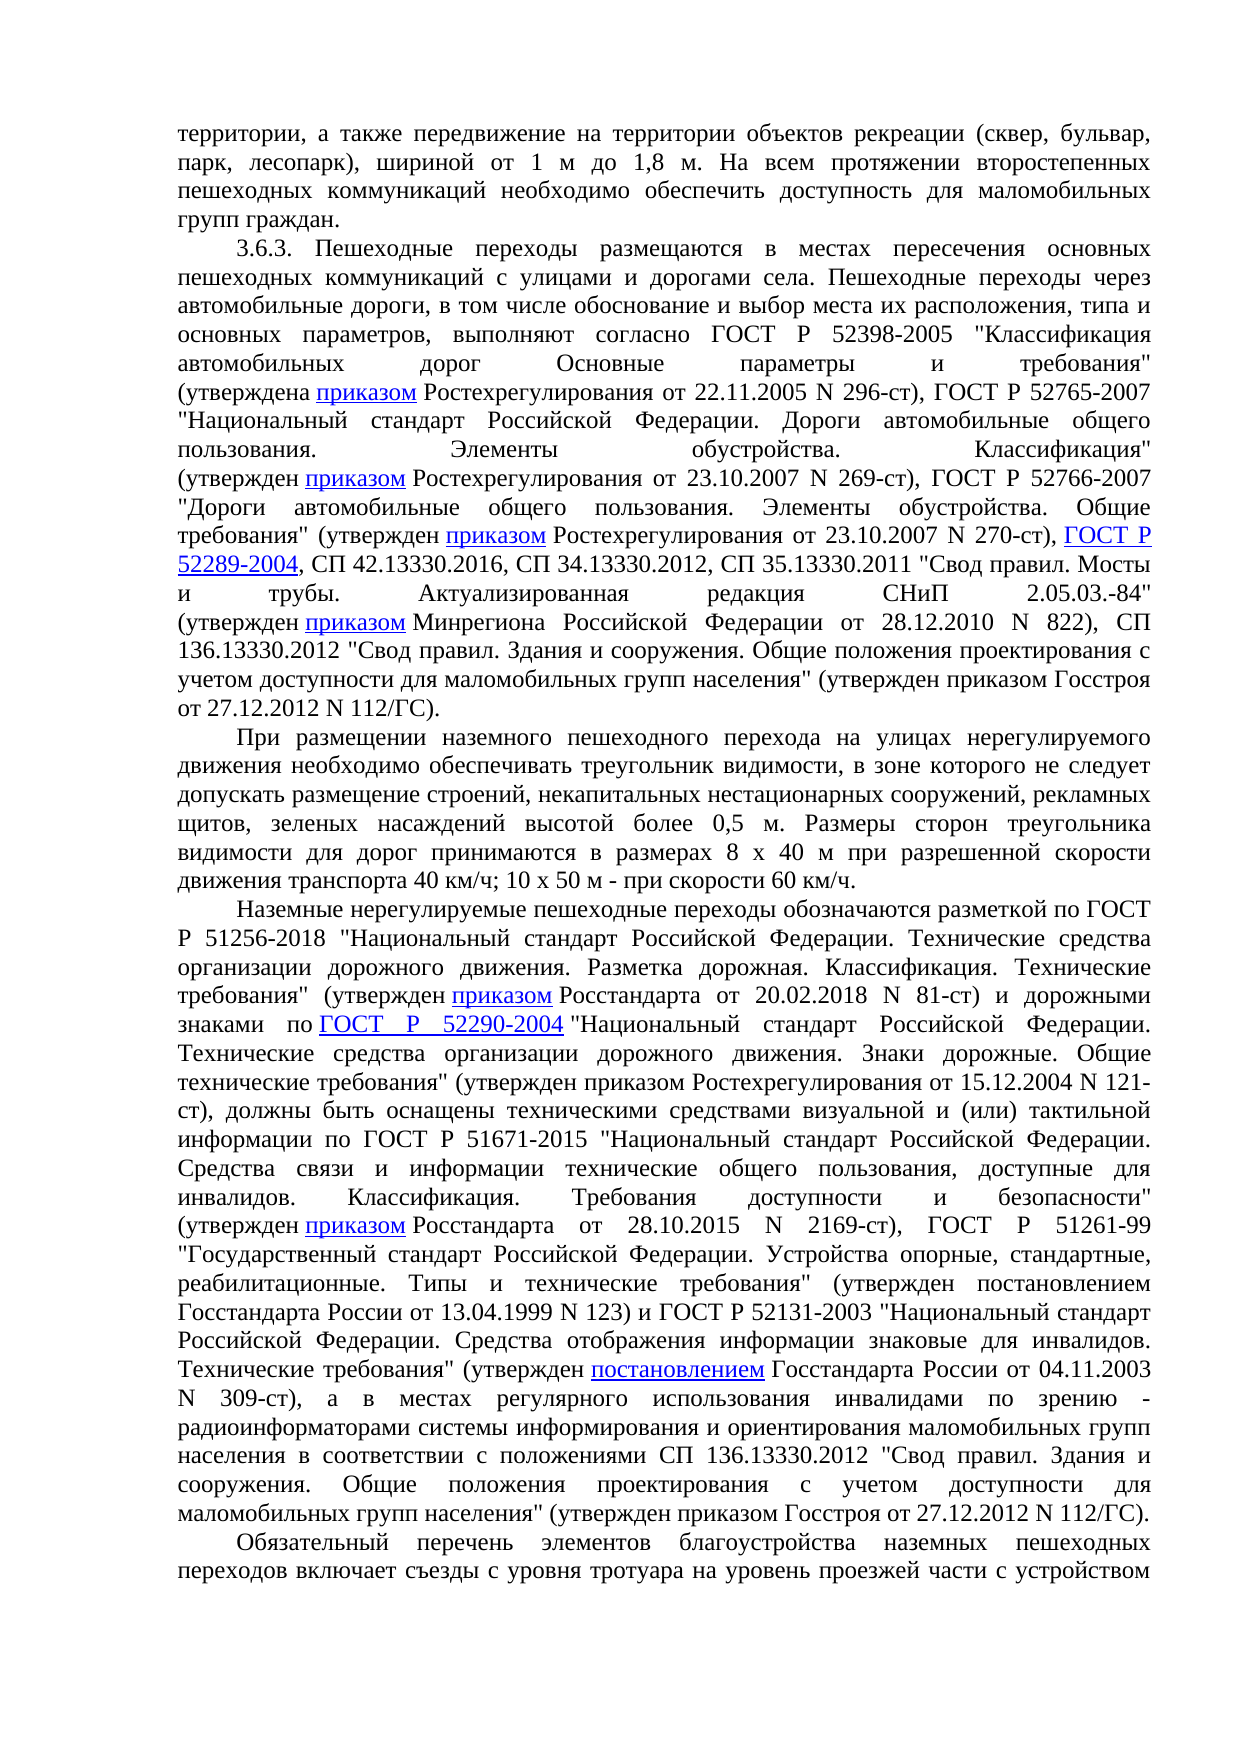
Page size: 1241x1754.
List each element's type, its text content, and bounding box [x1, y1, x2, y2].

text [177, 1527, 1152, 1584]
text Наземные нерегулируемые пешеходные переходы обозначаются разметкой по ГОСТ Р 51256-2018 "Национальный стандарт Российской Федерации. Технические средства организации дорожного движения. Разметка дорожная. Классификация. Технические требования" (утвержден приказом Росстандарта от 20.02.2018 N 81-ст) и дорожными знаками по ГОСТ Р 52290-2004 "Национальный стандарт Российской Федерации. Технические средства организации дорожного движения. Знаки дорожные. Общие технические требования" (утвержден приказом Ростехрегулирования от 15.12.2004 N 121-ст), должны быть оснащены техническими средствами визуальной и (или) тактильной информации по ГОСТ Р 51671-2015 "Национальный стандарт Российской Федерации. Средства связи и информации технические общего пользования, доступные для инвалидов. Классификация. Требования доступности и безопасности" (утвержден приказом Росстандарта от 28.10.2015 N 2169-ст), ГОСТ Р 51261-99 "Государственный стандарт Российской Федерации. Устройства опорные, стандартные, реабилитационные. Типы и технические требования" (утвержден постановлением Госстандарта России от 13.04.1999 N 123) и ГОСТ Р 52131-2003 "Национальный стандарт Российской Федерации. Средства отображения информации знаковые для инвалидов. Технические требования" (утвержден постановлением Госстандарта России от 04.11.2003 N 309-ст), а в местах регулярного использования инвалидами по зрению - радиоинформаторами системы информирования и ориентирования маломобильных групп населения в соответствии с положениями СП 136.13330.2012 "Свод правил. Здания и сооружения. Общие положения проектирования с учетом доступности для маломобильных групп населения" (утвержден приказом Госстроя от 27.12.2012 N 112/ГС). [177, 894, 1152, 1527]
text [177, 118, 1152, 233]
text 3.6.3. Пешеходные переходы размещаются в местах пересечения основных пешеходных коммуникаций с улицами и дорогами села. Пешеходные переходы через автомобильные дороги, в том числе обоснование и выбор места их расположения, типа и основных параметров, выполняют согласно ГОСТ Р 52398-2005 "Классификация автомобильных дорог Основные параметры и требования" (утверждена приказом Ростехрегулирования от 22.11.2005 N 296-ст), ГОСТ Р 52765-2007 "Национальный стандарт Российской Федерации. Дороги автомобильные общего пользования. Элементы обустройства. Классификация" (утвержден приказом Ростехрегулирования от 23.10.2007 N 269-ст), ГОСТ Р 52766-2007 "Дороги автомобильные общего пользования. Элементы обустройства. Общие требования" (утвержден приказом Ростехрегулирования от 23.10.2007 N 270-ст), ГОСТ Р 52289-2004, СП 42.13330.2016, СП 34.13330.2012, СП 35.13330.2011 "Свод правил. Мосты и трубы. Актуализированная редакция СНиП 2.05.03.-84" (утвержден приказом Минрегиона Российской Федерации от 28.12.2010 N 822), СП 136.13330.2012 "Свод правил. Здания и сооружения. Общие положения проектирования с учетом доступности для маломобильных групп населения" (утвержден приказом Госстроя от 27.12.2012 N 112/ГС). [177, 233, 1152, 722]
text При размещении наземного пешеходного перехода на улицах нерегулируемого движения необходимо обеспечивать треугольник видимости, в зоне которого не следует допускать размещение строений, некапитальных нестационарных сооружений, рекламных щитов, зеленых насаждений высотой более 0,5 м. Размеры сторон треугольника видимости для дорог принимаются в размерах 8 x 40 м при разрешенной скорости движения транспорта 40 км/ч; 10 x 50 м - при скорости 60 км/ч. [177, 722, 1152, 894]
